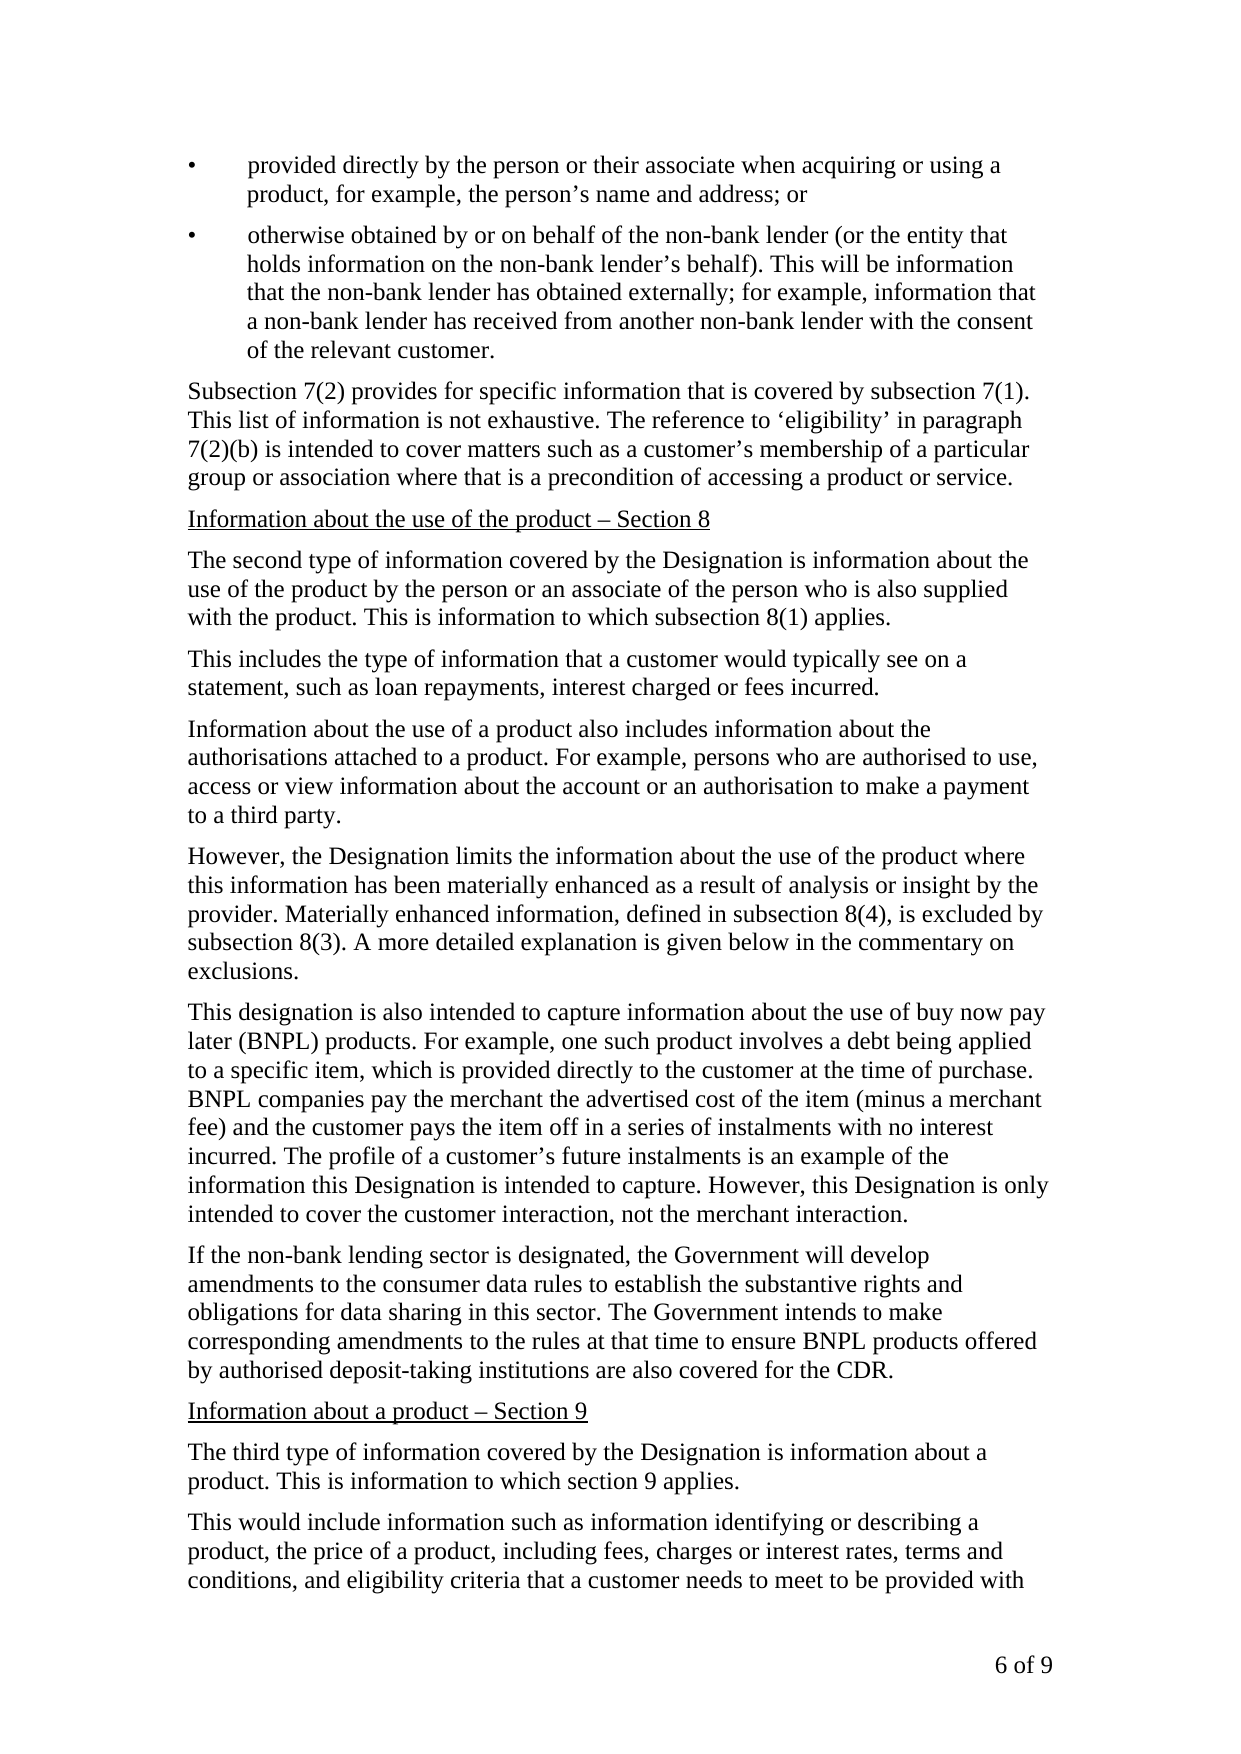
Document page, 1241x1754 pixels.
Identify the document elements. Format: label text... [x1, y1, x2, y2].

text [187, 1507, 1053, 1594]
text The second type of information covered by the Designation is information about the use of the product by the person or an associate of the person who is also supplied with the product. This is information to which subsection 8(1) applies. [187, 545, 1053, 631]
text Information about a product – Section 9 [187, 1396, 1053, 1425]
text This includes the type of information that a customer would typically see on a statement, such as loan repayments, interest charged or fees incurred. [187, 644, 1053, 701]
text Subsection 7(2) provides for specific information that is covered by subsection 7(1). This list of information is not exhaustive. The reference to ‘eligibility’ in paragraph 7(2)(b) is intended to cover matters such as a customer’s membership of a particular group or association where that is a precondition of accessing a product or service. [187, 376, 1053, 491]
text • otherwise obtained by or on behalf of the non-bank lender (or the entity that holds information on the non-bank lender’s behalf). This will be information that the non-bank lender has obtained externally; for example, information that a non-bank lender has received from another non-bank lender with the consent of the relevant customer. [187, 220, 1053, 364]
text Information about the use of a product also includes information about the authorisations attached to a product. For example, persons who are authorised to use, access or view information about the account or an authorisation to make a payment to a third party. [187, 714, 1053, 829]
text The third type of information covered by the Designation is information about a product. This is information to which section 9 applies. [187, 1437, 1053, 1495]
text If the non-bank lending sector is designated, the Government will develop amendments to the consumer data rules to establish the substantive rights and obligations for data sharing in this sector. The Government intends to make corresponding amendments to the rules at that time to ensure BNPL products offered by authorised deposit-taking institutions are also covered for the CDR. [187, 1240, 1053, 1384]
text However, the Designation limits the information about the use of the product where this information has been materially enhanced as a result of analysis or insight by the provider. Materially enhanced information, defined in subsection 8(4), is excluded by subsection 8(3). A more detailed explanation is given below in the commentary on exclusions. [187, 841, 1053, 985]
text This designation is also intended to capture information about the use of buy now pay later (BNPL) products. For example, one such product involves a debt being applied to a specific item, which is provided directly to the customer at the time of purchase. BNPL companies pay the merchant the advertised cost of the item (minus a merchant fee) and the customer pays the item off in a series of instalments with no interest incurred. The profile of a customer’s future instalments is an example of the information this Designation is intended to capture. However, this Designation is only intended to cover the customer interaction, not the merchant interaction. [187, 997, 1053, 1227]
text • provided directly by the person or their associate when acquiring or using a product, for example, the person’s name and address; or [187, 150, 1053, 207]
text Information about the use of the product – Section 8 [187, 504, 1053, 532]
